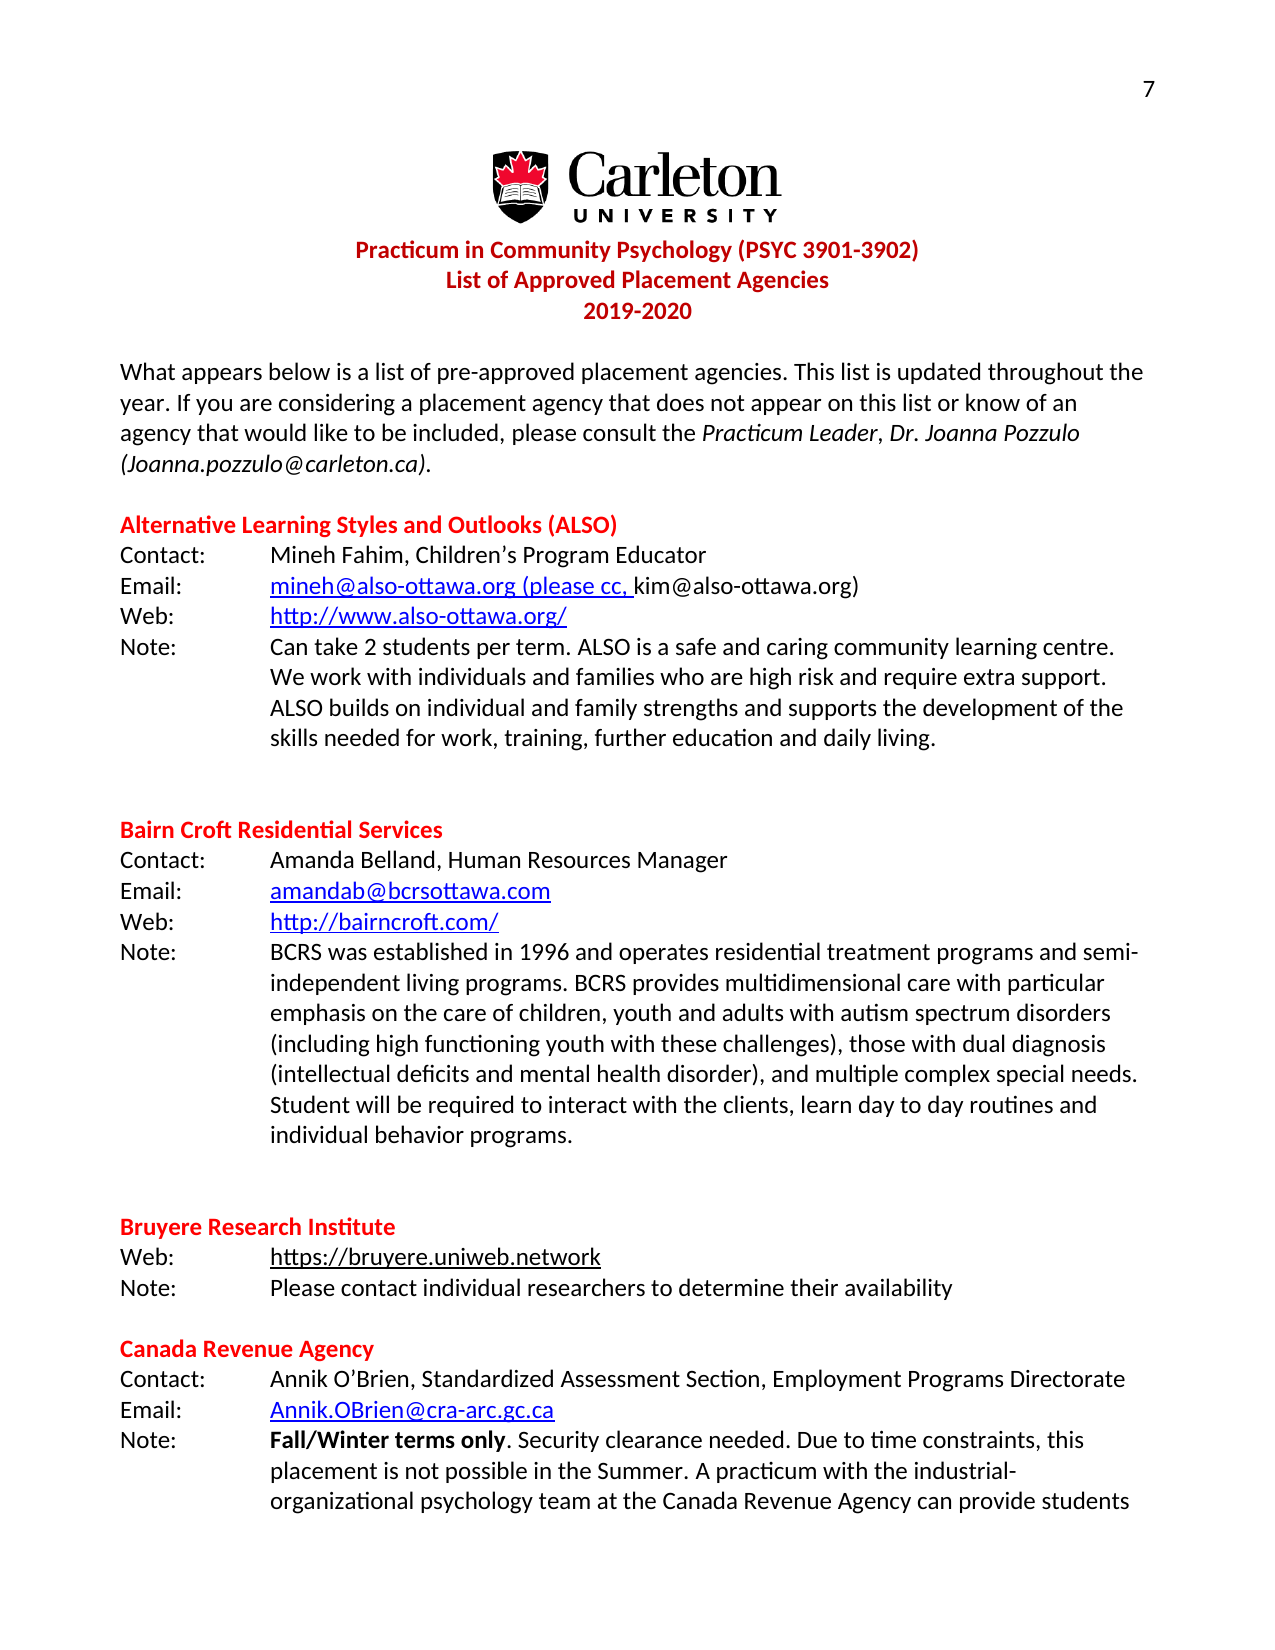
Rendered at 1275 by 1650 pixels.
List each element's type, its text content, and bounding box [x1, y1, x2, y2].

text Canada Revenue Agency [120, 1333, 1155, 1363]
text Alternative Learning Styles and Outlooks (ALSO) [120, 509, 1155, 539]
text Bairn Croft Residential Services [120, 814, 1155, 844]
text 2019-2020 [120, 295, 1155, 326]
text Contact: Mineh Fahim, Children’s Program Educator [120, 539, 1155, 570]
text List of Approved Placement Agencies [120, 265, 1155, 295]
text Email: amandab@bcrsottawa.com [120, 875, 1155, 906]
text Note: BCRS was established in 1996 and operates residential treatment programs and semi-independent living programs. BCRS provides multidimensional care with particular emphasis on the care of children, youth and adults with autism spectrum disorders (including high functioning youth with these challenges), those with dual diagnosis (intellectual deficits and mental health disorder), and multiple complex special needs. Student will be required to interact with the clients, learn day to day routines and individual behavior programs. [120, 936, 328, 1150]
text Web: https://bruyere.uniweb.network [120, 1241, 1155, 1272]
text Email: Annik.OBrien@cra-arc.gc.ca [120, 1394, 1155, 1424]
text Note: Can take 2 students per term. ALSO is a safe and caring community learning centre. We work with individuals and families who are high risk and require extra support. ALSO builds on individual and family strengths and supports the development of the skills needed for work, training, further education and daily living. [120, 631, 1155, 753]
text Contact: Annik O’Brien, Standardized Assessment Section, Employment Programs Directorate [120, 1363, 1155, 1394]
text What appears below is a list of pre-approved placement agencies. This list is updated throughout the year. If you are considering a placement agency that does not appear on this list or know of an agency that would like to be included, please consult the Practicum Leader, Dr. Joanna Pozzulo (Joanna.pozzulo@carleton.ca). [120, 356, 1155, 478]
text Bruyere Research Institute [120, 1211, 1155, 1241]
text Note: Please contact individual researchers to determine their availability [120, 1272, 1155, 1302]
text Contact: Amanda Belland, Human Resources Manager [120, 844, 1155, 875]
text Web: http://bairncroft.com/ [120, 906, 1155, 936]
picture [487, 132, 788, 235]
text Web: http://www.also-ottawa.org/ [120, 600, 1155, 631]
text Practicum in Community Psychology (PSYC 3901-3902) [120, 234, 1155, 265]
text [120, 1424, 1155, 1516]
text Note: BCRS was established in 1996 and operates residential treatment programs and semi-independent living programs. BCRS provides multidimensional care with particular emphasis on the care of children, youth and adults with autism spectrum disorders (including high functioning youth with these challenges), those with dual diagnosis (intellectual deficits and mental health disorder), and multiple complex special needs. Student will be required to interact with the clients, learn day to day routines and individual behavior programs. [573, 936, 1155, 1150]
text Email: mineh@also-ottawa.org (please cc, kim@also-ottawa.org) [120, 570, 1155, 600]
